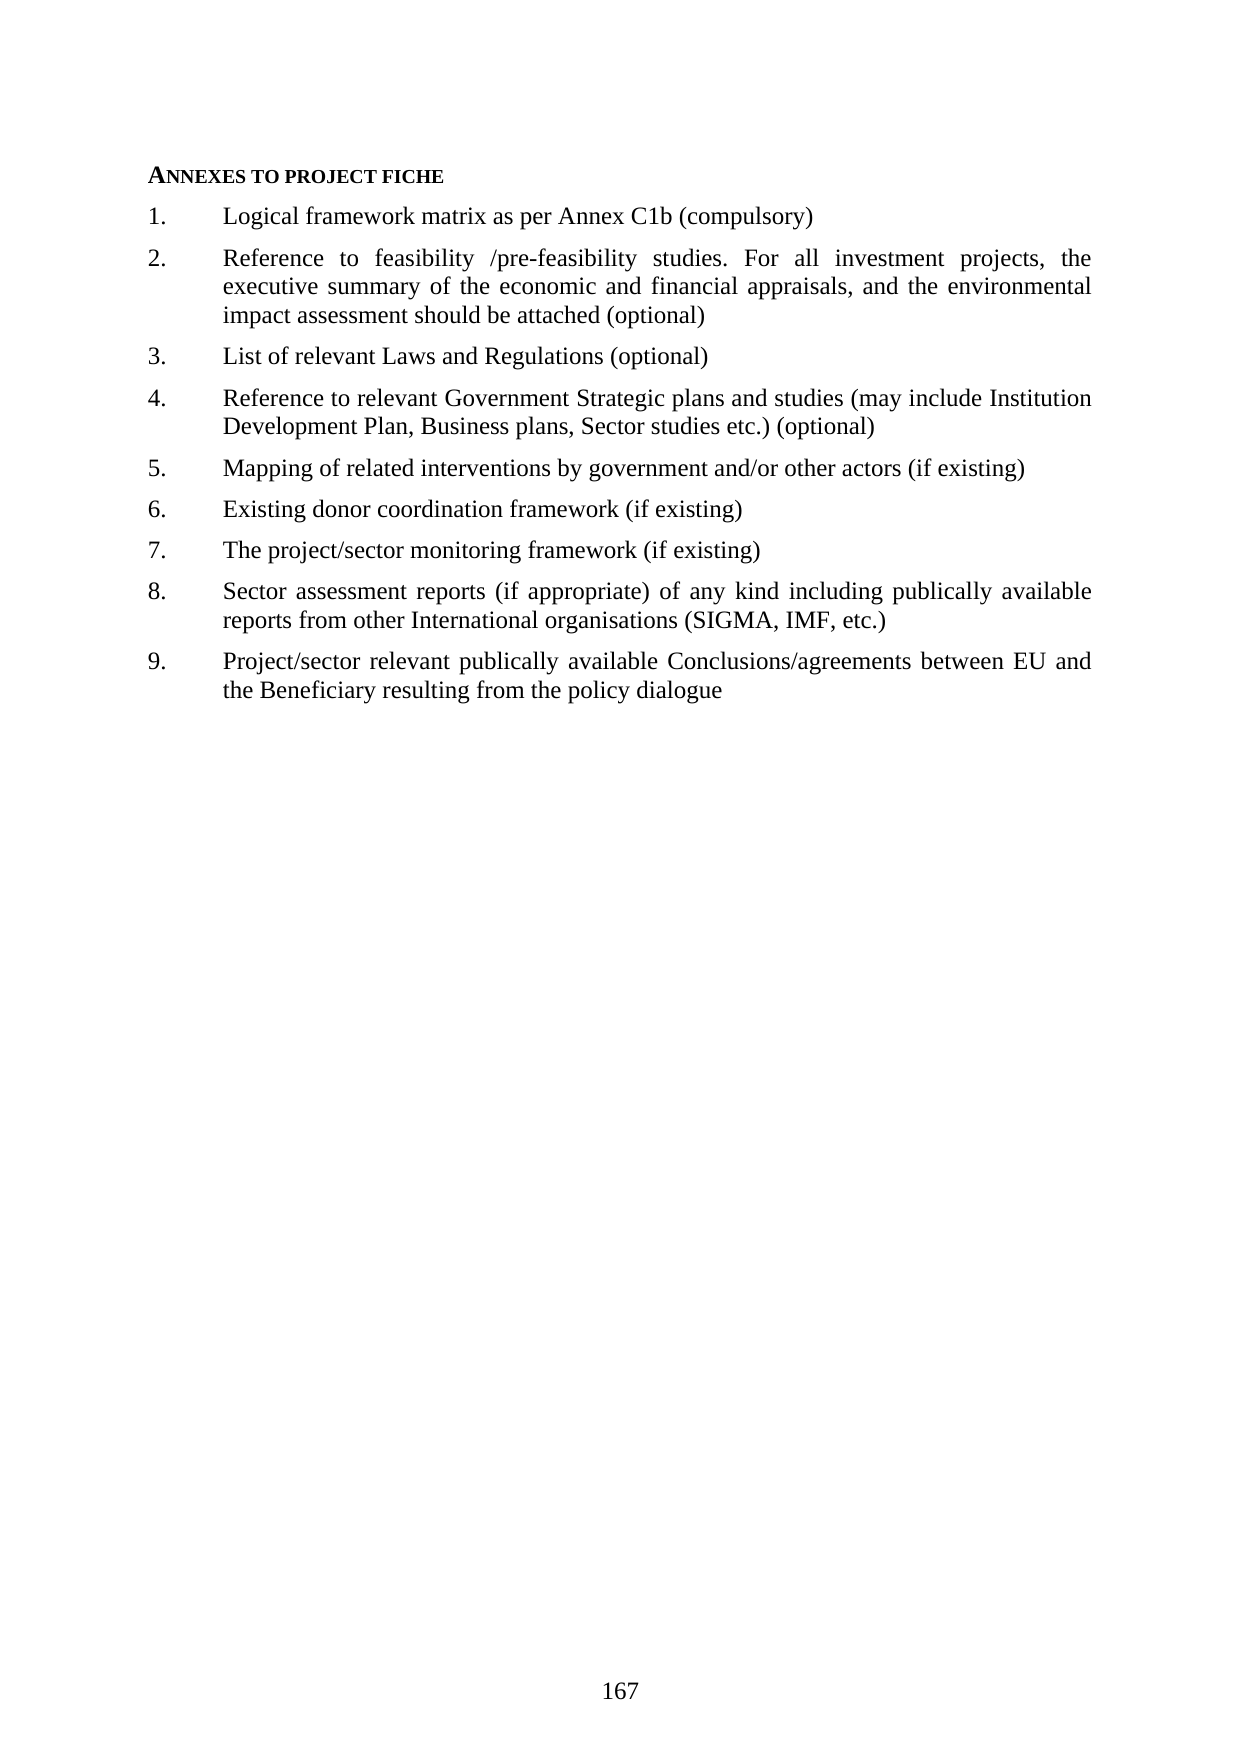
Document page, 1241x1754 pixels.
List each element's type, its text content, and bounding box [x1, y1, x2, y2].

text 2. Reference to feasibility /pre-feasibility studies. For all investment projects, the executive summary of the economic and financial appraisals, and the environmental impact assessment should be attached (optional) [148, 243, 1093, 329]
text 7. The project/sector monitoring framework (if existing) [148, 535, 1093, 564]
text 8. Sector assessment reports (if appropriate) of any kind including publically available reports from other International organisations (SIGMA, IMF, etc.) [148, 576, 1093, 634]
text 9. Project/sector relevant publically available Conclusions/agreements between EU and the Beneficiary resulting from the policy dialogue [148, 646, 1093, 704]
text ANNEXES TO PROJECT FICHE [148, 160, 1093, 189]
text 6. Existing donor coordination framework (if existing) [148, 494, 1093, 523]
text 4. Reference to relevant Government Strategic plans and studies (may include Institution Development Plan, Business plans, Sector studies etc.) (optional) [148, 383, 1093, 440]
text 1. Logical framework matrix as per Annex C1b (compulsory) [148, 201, 1093, 230]
text 3. List of relevant Laws and Regulations (optional) [148, 341, 1093, 370]
text 5. Mapping of related interventions by government and/or other actors (if existing) [148, 453, 1093, 481]
